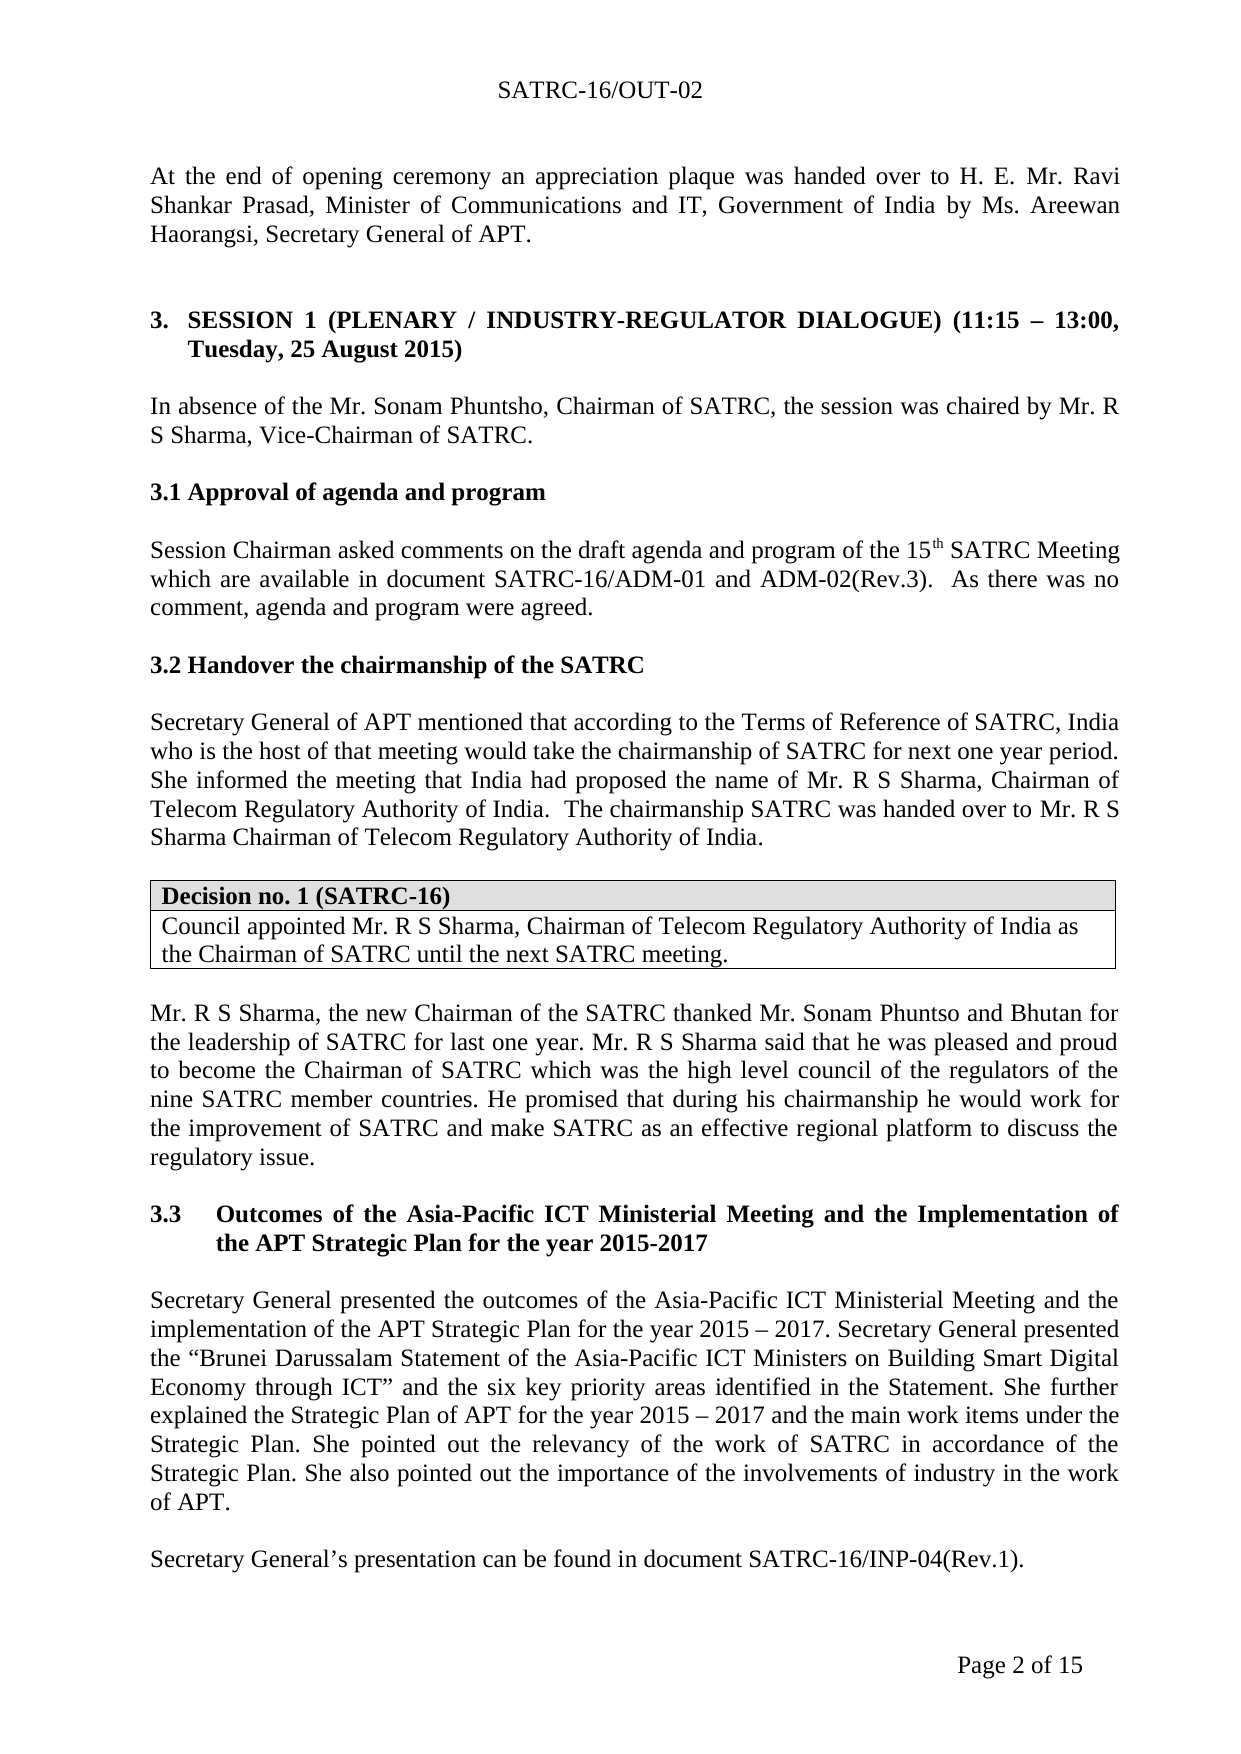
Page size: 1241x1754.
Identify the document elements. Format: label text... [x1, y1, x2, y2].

text In absence of the Mr. Sonam Phuntsho, Chairman of SATRC, the session was chaired by Mr. R S Sharma, Vice-Chairman of SATRC. [150, 391, 1120, 449]
list Approval of agenda and program [150, 477, 1120, 506]
text Session Chairman asked comments on the draft agenda and program of the 15th SATRC Meeting which are available in document SATRC-16/ADM-01 and ADM-02(Rev.3). As there was no comment, agenda and program were agreed. [150, 535, 1120, 621]
text Secretary General presented the outcomes of the Asia-Pacific ICT Ministerial Meeting and the implementation of the APT Strategic Plan for the year 2015 – 2017. Secretary General presented the “Brunei Darussalam Statement of the Asia-Pacific ICT Ministers on Building Smart Digital Economy through ICT” and the six key priority areas identified in the Statement. She further explained the Strategic Plan of APT for the year 2015 – 2017 and the main work items under the Strategic Plan. She pointed out the relevancy of the work of SATRC in accordance of the Strategic Plan. She also pointed out the importance of the involvements of industry in the work of APT. [150, 1286, 1120, 1516]
list SESSION 1 (PLENARY / INDUSTRY-REGULATOR DIALOGUE) (11:15 – 13:00, Tuesday, 25 August 2015) [150, 305, 1120, 362]
list At the end of opening ceremony an appreciation plaque was handed over to H. E. Mr. Ravi Shankar Prasad, Minister of Communications and IT, Government of India by Ms. Areewan Haorangsi, Secretary General of APT. [150, 161, 1120, 247]
text 3.3 Outcomes of the Asia-Pacific ICT Ministerial Meeting and the Implementation of the APT Strategic Plan for the year 2015-2017 [150, 1199, 1120, 1257]
text Secretary General’s presentation can be found in document SATRC-16/INP-04(Rev.1). [150, 1544, 1120, 1573]
table_cell Council appointed Mr. R S Sharma, Chairman of Telecom Regulatory Authority of India as the Chairman of SATRC until the next SATRC meeting. [151, 911, 1115, 968]
list Handover the chairmanship of the SATRC [150, 650, 1120, 679]
text Mr. R S Sharma, the new Chairman of the SATRC thanked Mr. Sonam Phuntso and Bhutan for the leadership of SATRC for last one year. Mr. R S Sharma said that he was pleased and proud to become the Chairman of SATRC which was the high level council of the regulators of the nine SATRC member countries. He promised that during his chairmanship he would work for the improvement of SATRC and make SATRC as an effective regional platform to discuss the regulatory issue. [150, 998, 1120, 1171]
table_header Decision no. 1 (SATRC-16) [151, 881, 1115, 910]
text Secretary General of APT mentioned that according to the Terms of Reference of SATRC, India who is the host of that meeting would take the chairmanship of SATRC for next one year period. She informed the meeting that India had proposed the name of Mr. R S Sharma, Chairman of Telecom Regulatory Authority of India. The chairmanship SATRC was handed over to Mr. R S Sharma Chairman of Telecom Regulatory Authority of India. [150, 707, 1120, 851]
